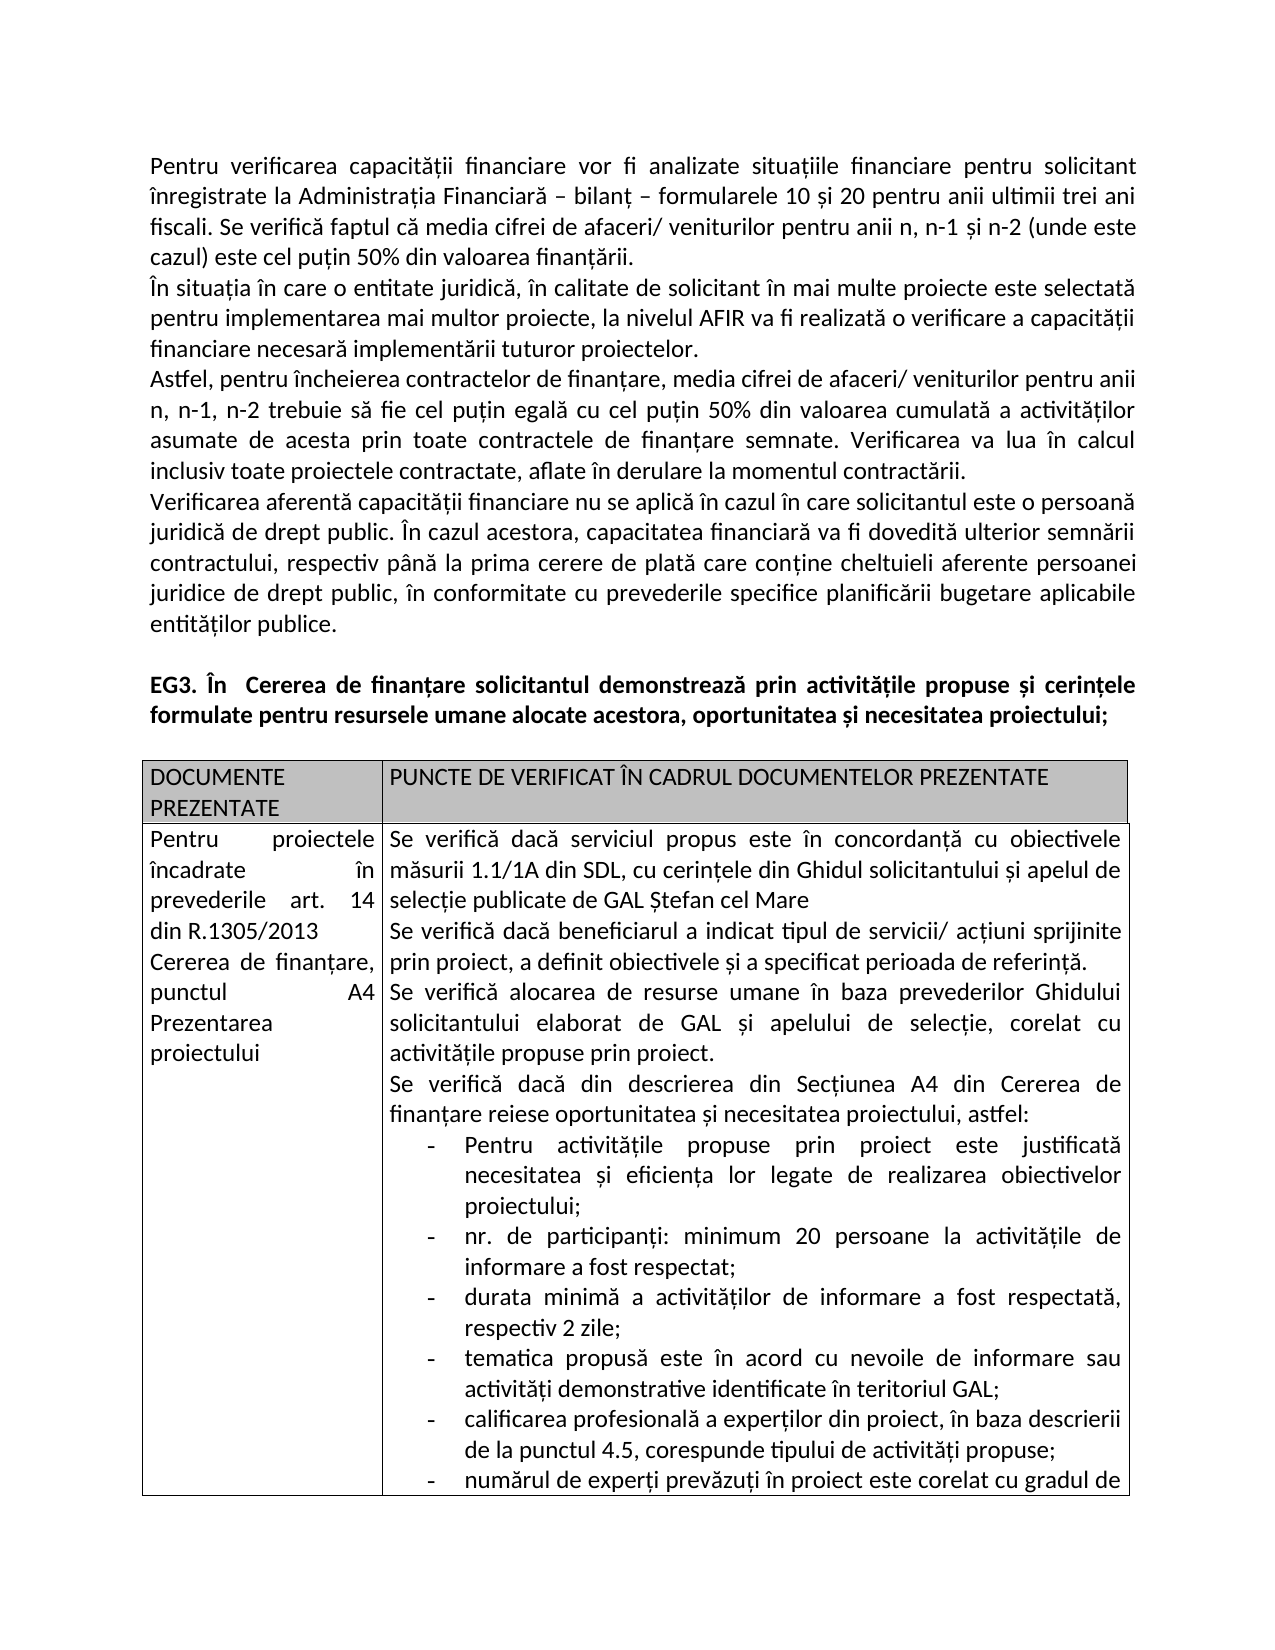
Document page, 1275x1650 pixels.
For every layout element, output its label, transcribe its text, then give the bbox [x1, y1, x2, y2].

table_header DOCUMENTE PREZENTATE [143, 761, 382, 822]
text Astfel, pentru încheierea contractelor de finanțare, media cifrei de afaceri/ veniturilor pentru anii n, n-1, n-2 trebuie să fie cel puțin egală cu cel puțin 50% din valoarea cumulată a activităților asumate de acesta prin toate contractele de finanțare semnate. Verificarea va lua în calcul inclusiv toate proiectele contractate, aflate în derulare la momentul contractării. [150, 364, 1137, 486]
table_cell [143, 824, 382, 1495]
table_header PUNCTE DE VERIFICAT ÎN CADRUL DOCUMENTELOR PREZENTATE [383, 761, 1127, 822]
text EG3. În Cererea de finanțare solicitantul demonstrează prin activitățile propuse și cerințele formulate pentru resursele umane alocate acestora, oportunitatea și necesitatea proiectului; [150, 669, 1137, 730]
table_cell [383, 824, 1129, 1495]
text Verificarea aferentă capacităţii financiare nu se aplică în cazul în care solicitantul este o persoană juridică de drept public. În cazul acestora, capacitatea financiară va fi dovedită ulterior semnării contractului, respectiv până la prima cerere de plată care conţine cheltuieli aferente persoanei juridice de drept public, în conformitate cu prevederile specifice planificării bugetare aplicabile entităţilor publice. [150, 486, 1137, 638]
text În situația în care o entitate juridică, în calitate de solicitant în mai multe proiecte este selectată pentru implementarea mai multor proiecte, la nivelul AFIR va fi realizată o verificare a capacității financiare necesară implementării tuturor proiectelor. [150, 272, 1137, 364]
text Pentru verificarea capacității financiare vor fi analizate situaţiile financiare pentru solicitant înregistrate la Administraţia Financiară – bilanţ – formularele 10 și 20 pentru anii ultimii trei ani fiscali. Se verifică faptul că media cifrei de afaceri/ veniturilor pentru anii n, n-1 şi n-2 (unde este cazul) este cel puțin 50% din valoarea finanțării. [150, 150, 1137, 272]
